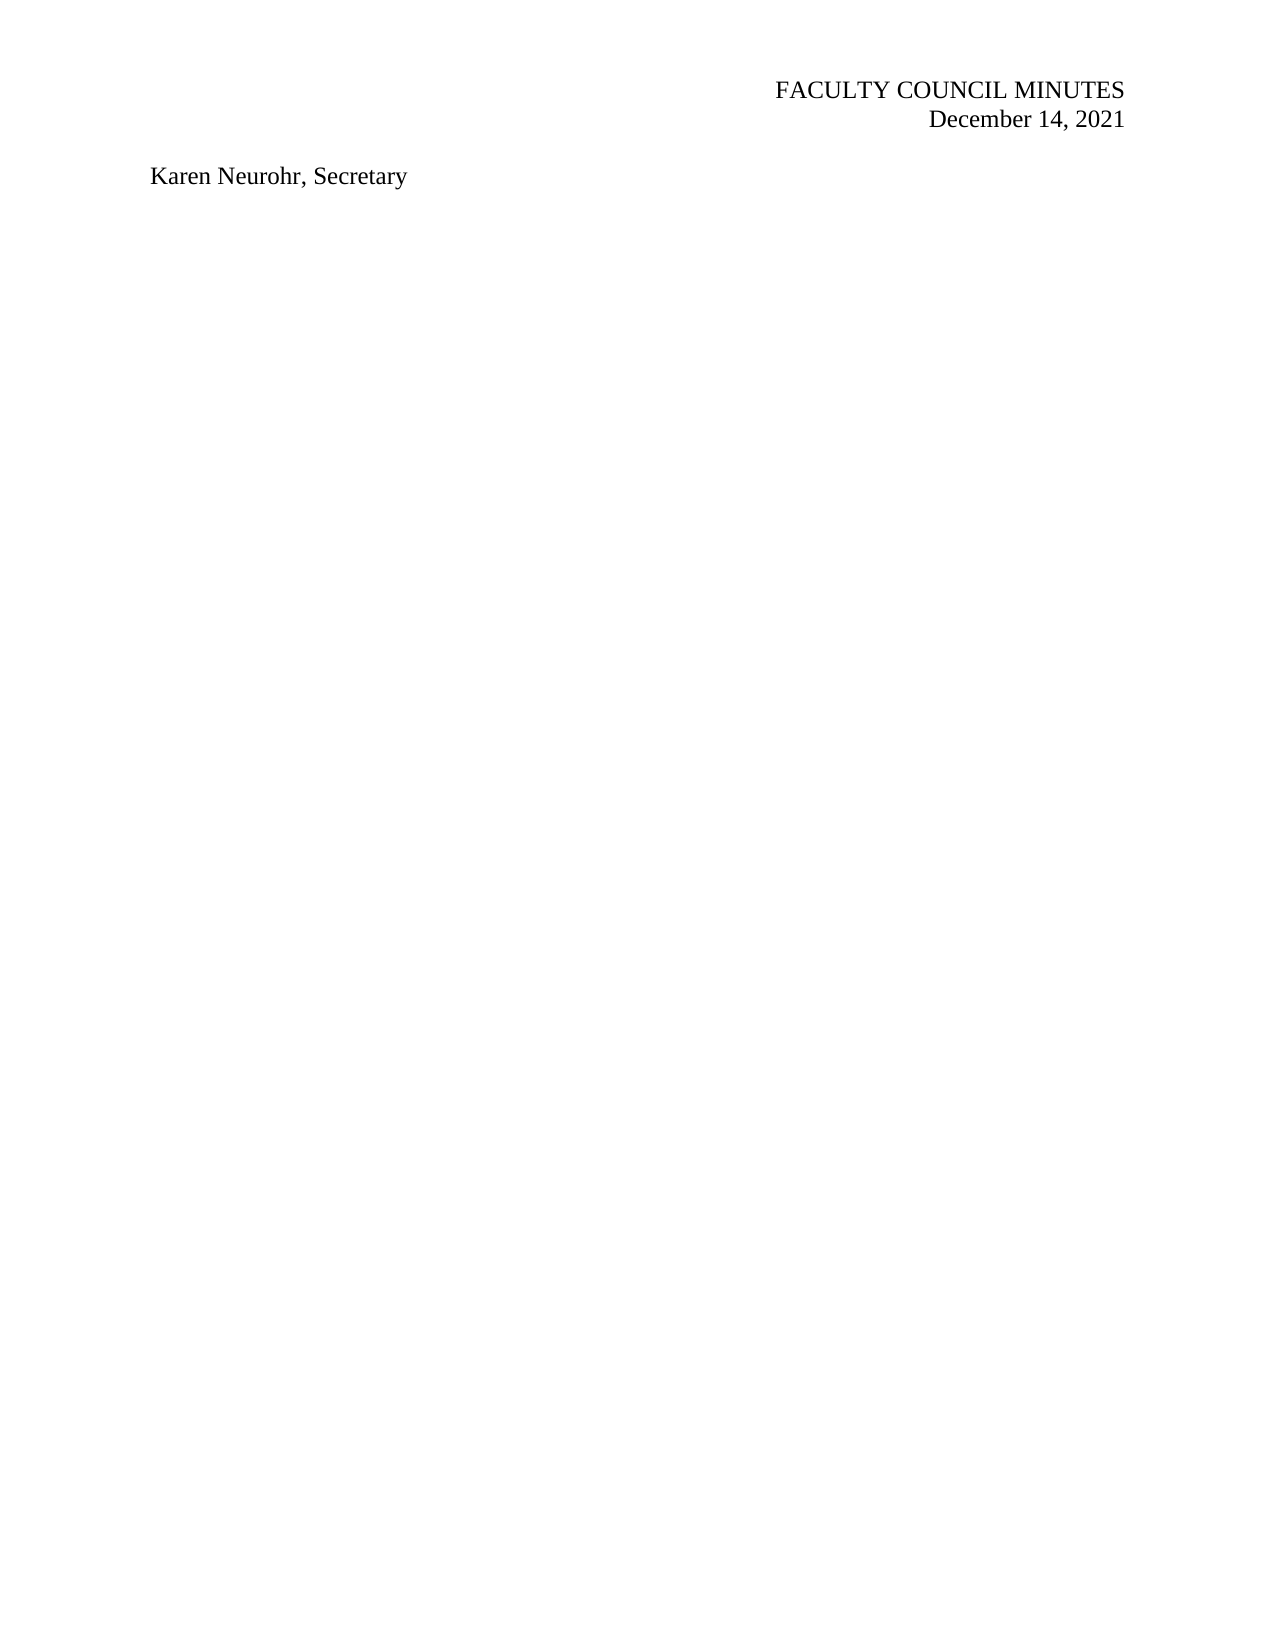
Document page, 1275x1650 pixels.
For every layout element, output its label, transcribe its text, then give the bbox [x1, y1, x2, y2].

text Karen Neurohr, Secretary [150, 161, 1125, 190]
